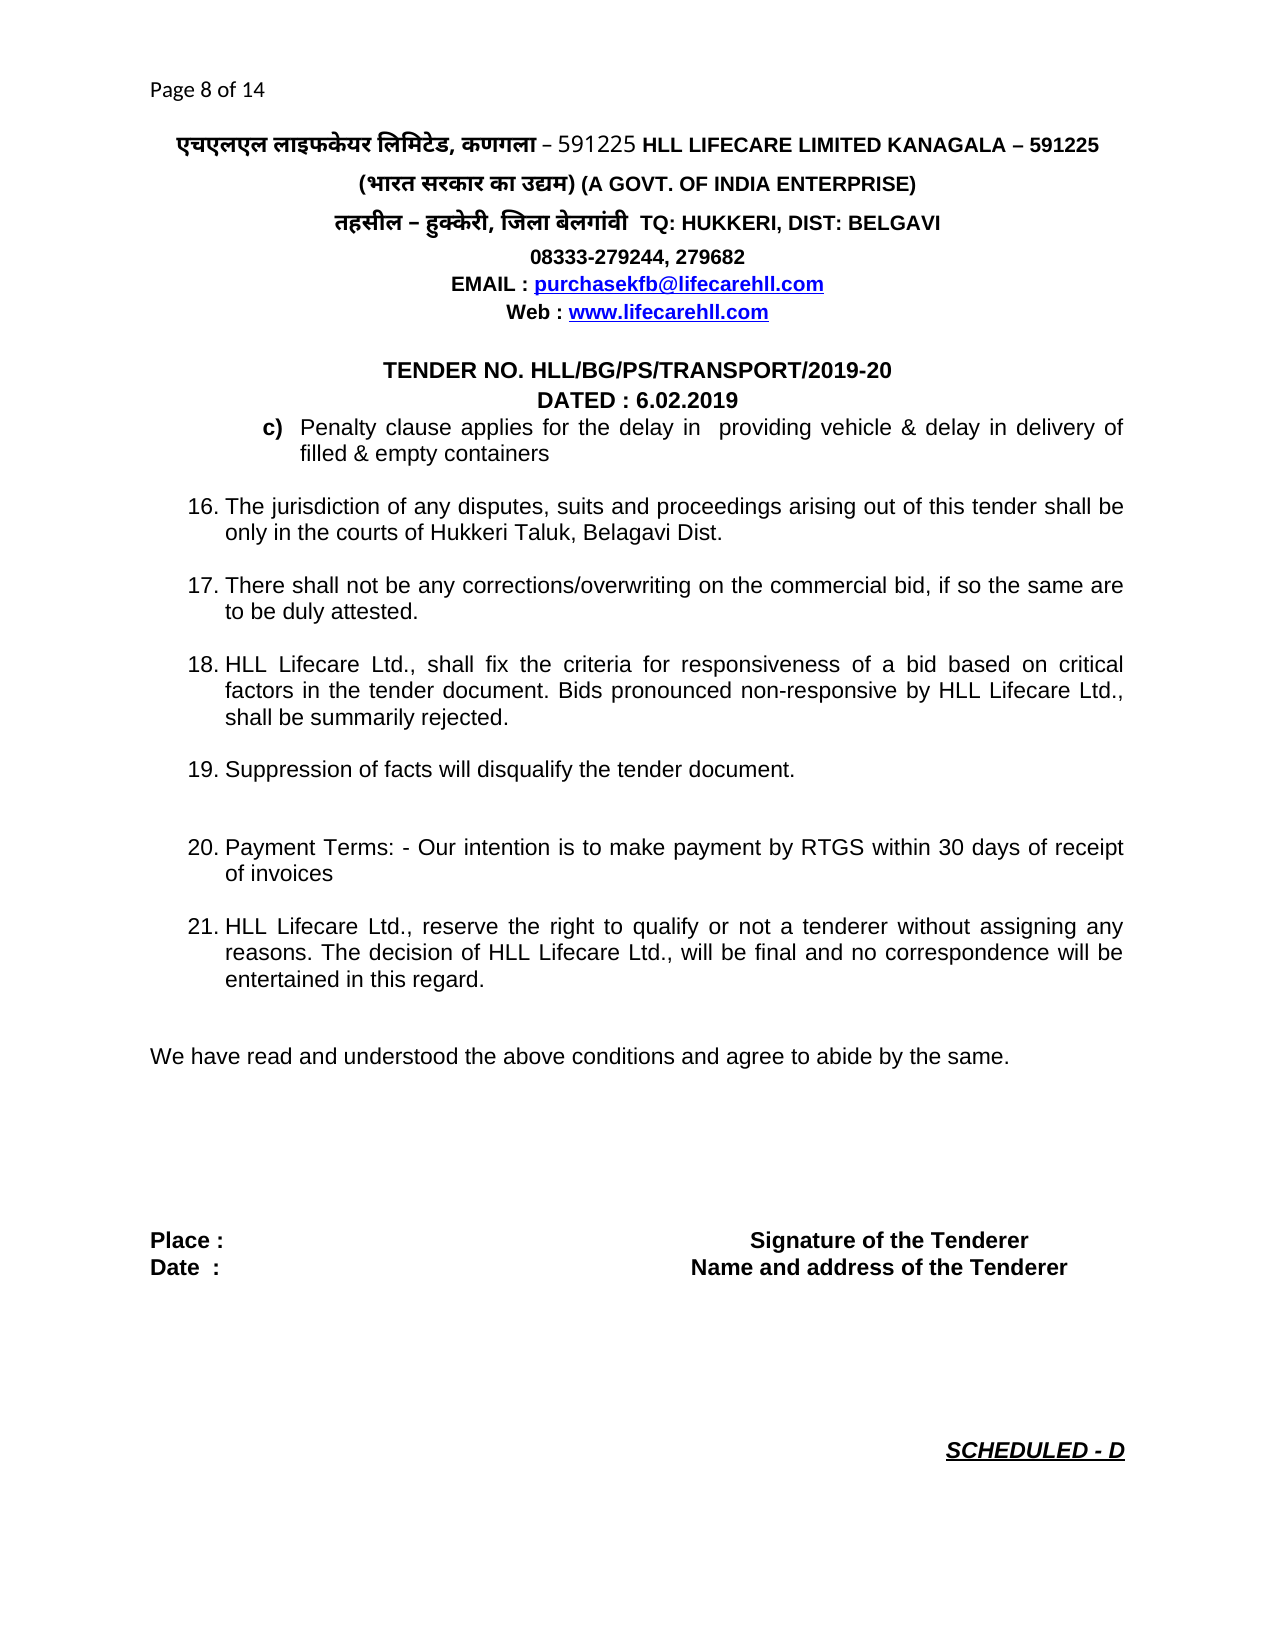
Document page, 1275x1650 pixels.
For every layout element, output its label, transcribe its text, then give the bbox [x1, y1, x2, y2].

list The jurisdiction of any disputes, suits and proceedings arising out of this tender shall be only in the courts of Hukkeri Taluk, Belagavi Dist. [187, 493, 1125, 546]
list HLL Lifecare Ltd., shall fix the criteria for responsiveness of a bid based on critical factors in the tender document. Bids pronounced non-responsive by HLL Lifecare Ltd., shall be summarily rejected. [187, 651, 1125, 730]
list There shall not be any corrections/overwriting on the commercial bid, if so the same are to be duly attested. [187, 572, 1125, 625]
list Penalty clause applies for the delay in providing vehicle & delay in delivery of filled & empty containers [262, 414, 1125, 467]
text We have read and understood the above conditions and agree to abide by the same. [150, 1043, 1125, 1069]
text SCHEDULED - D [150, 1437, 1125, 1463]
text Date : Name and address of the Tenderer [150, 1254, 1125, 1280]
list Suppression of facts will disqualify the tender document. [187, 756, 1125, 783]
text Place : Signature of the Tenderer [150, 1227, 1125, 1254]
list Payment Terms: - Our intention is to make payment by RTGS within 30 days of receipt of invoices [187, 834, 1125, 887]
list HLL Lifecare Ltd., reserve the right to qualify or not a tenderer without assigning any reasons. The decision of HLL Lifecare Ltd., will be final and no correspondence will be entertained in this regard. [187, 913, 1125, 992]
